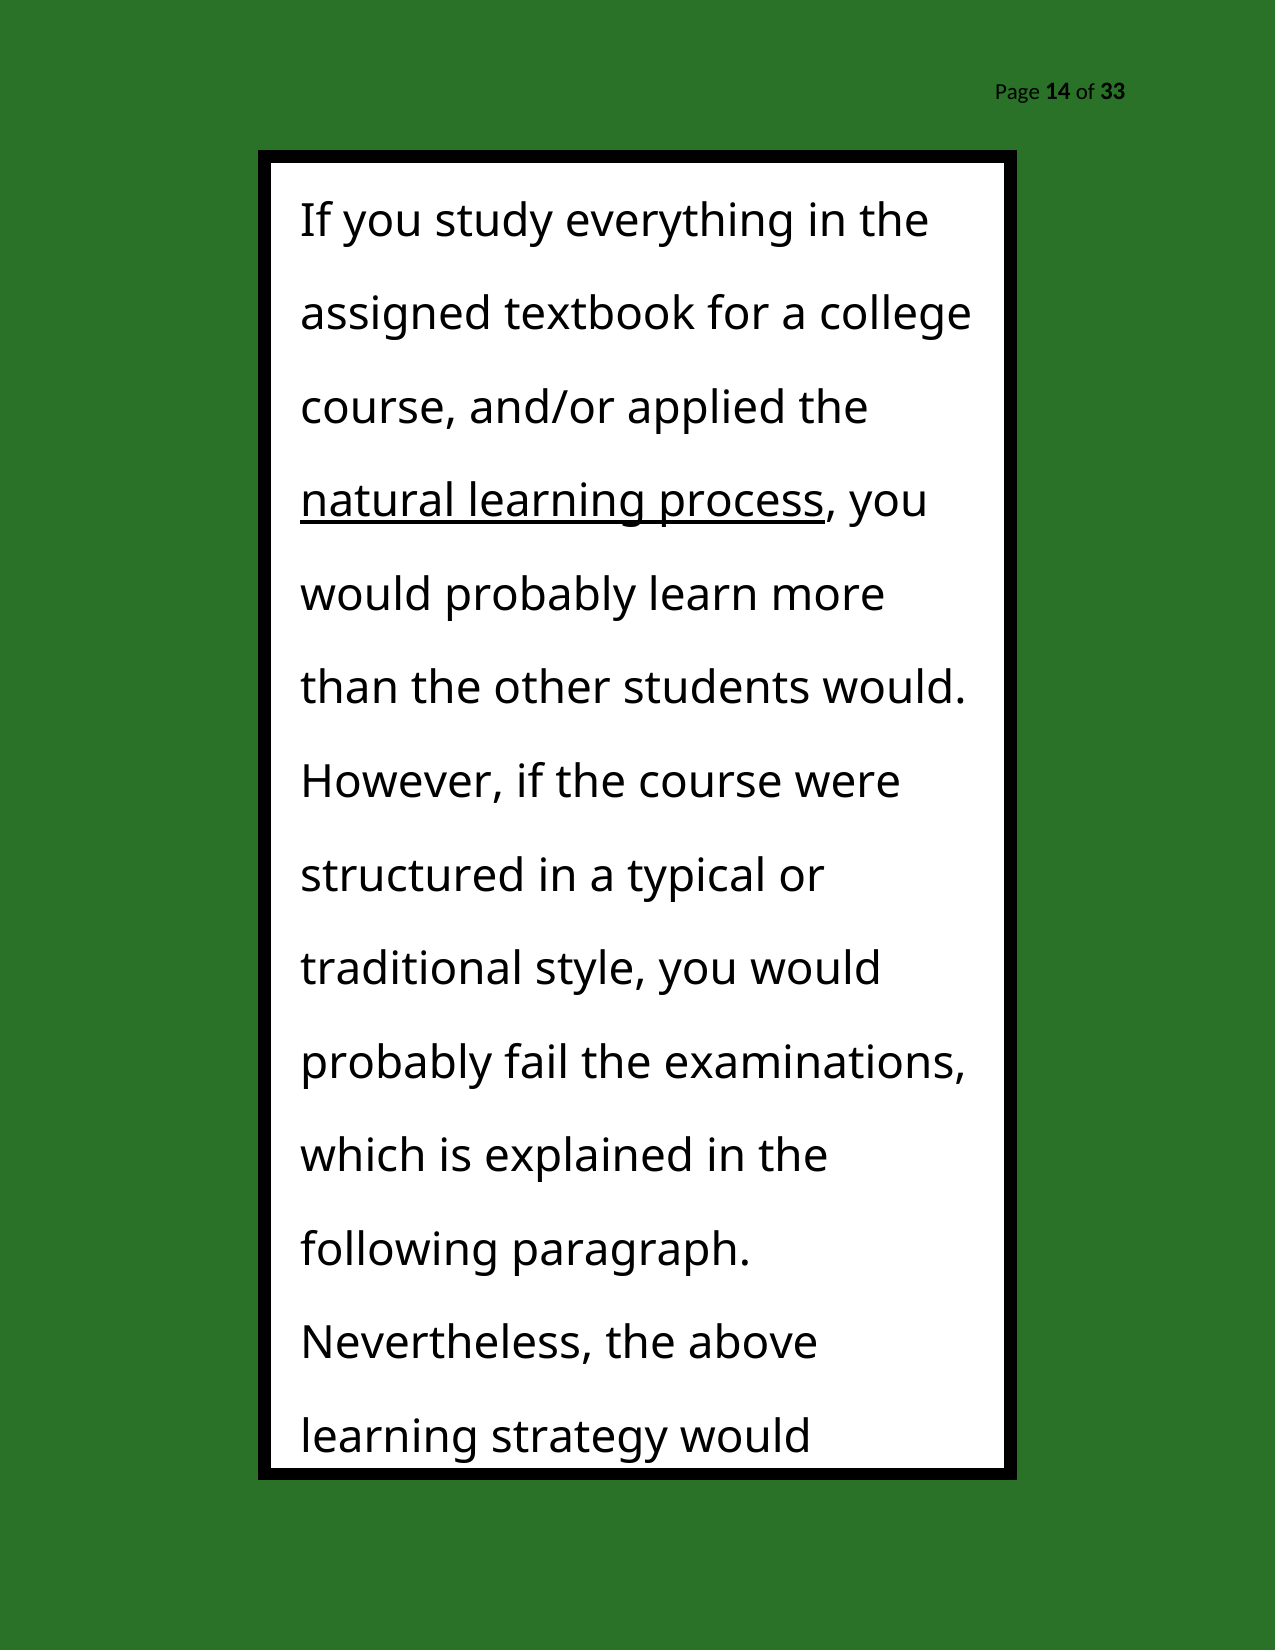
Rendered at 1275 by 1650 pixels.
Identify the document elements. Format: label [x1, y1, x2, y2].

text [271, 173, 1004, 1468]
